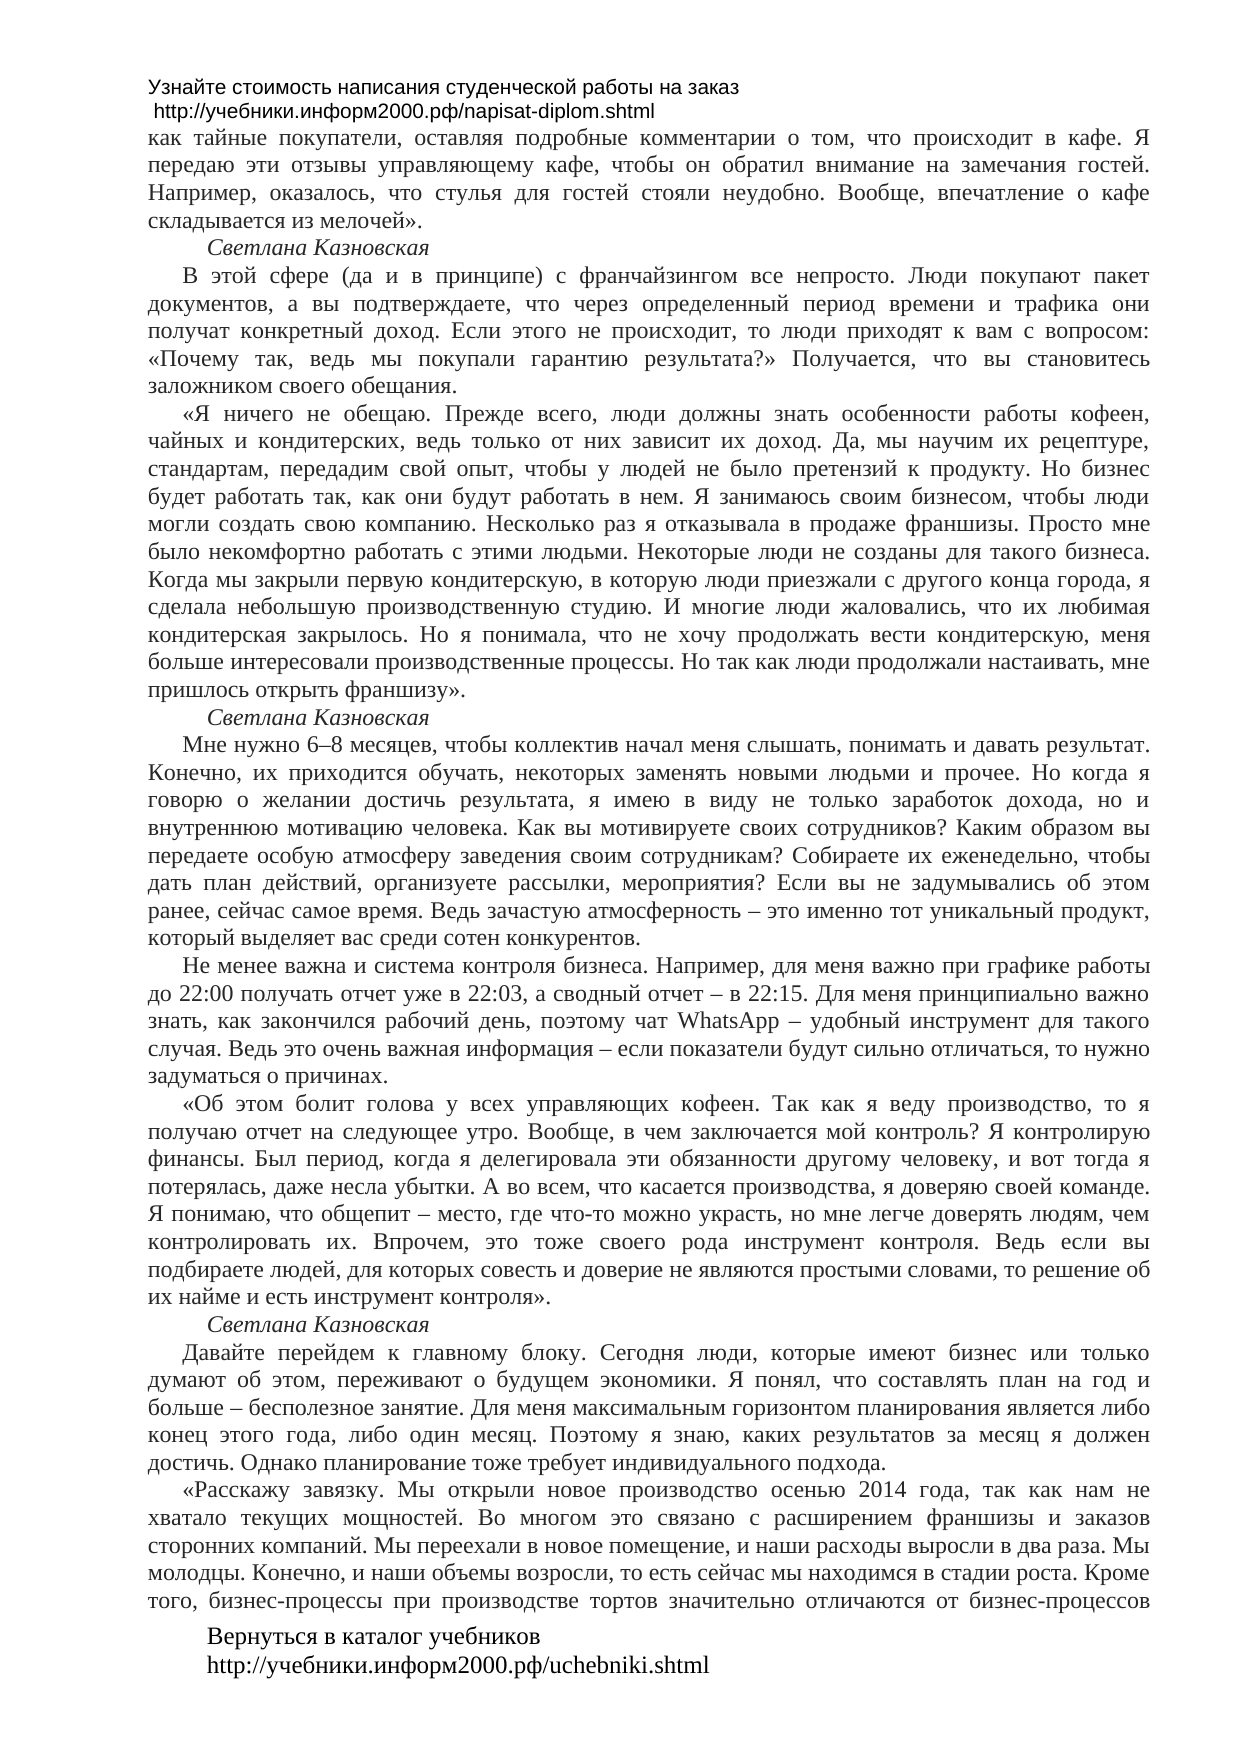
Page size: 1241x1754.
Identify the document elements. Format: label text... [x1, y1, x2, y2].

text В этой сфере (да и в принципе) с франчайзингом все непросто. Люди покупают пакет документов, а вы подтверждаете, что через определенный период времени и трафика они получат конкретный доход. Если этого не происходит, то люди приходят к вам с вопросом: «Почему так, ведь мы покупали гарантию результата?» Получается, что вы становитесь заложником своего обещания. [148, 261, 1152, 399]
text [148, 1476, 1152, 1613]
text «Я ничего не обещаю. Прежде всего, люди должны знать особенности работы кофеен, чайных и кондитерских, ведь только от них зависит их доход. Да, мы научим их рецептуре, стандартам, передадим свой опыт, чтобы у людей не было претензий к продукту. Но бизнес будет работать так, как они будут работать в нем. Я занимаюсь своим бизнесом, чтобы люди могли создать свою компанию. Несколько раз я отказывала в продаже франшизы. Просто мне было некомфортно работать с этими людьми. Некоторые люди не созданы для такого бизнеса. Когда мы закрыли первую кондитерскую, в которую люди приезжали с другого конца города, я сделала небольшую производственную студию. И многие люди жаловались, что их любимая кондитерская закрылось. Но я понимала, что не хочу продолжать вести кондитерскую, меня больше интересовали производственные процессы. Но так как люди продолжали настаивать, мне пришлось открыть франшизу». [148, 399, 1152, 703]
text Светлана Казновская [148, 703, 1152, 730]
text «Об этом болит голова у всех управляющих кофеен. Так как я веду производство, то я получаю отчет на следующее утро. Вообще, в чем заключается мой контроль? Я контролирую финансы. Был период, когда я делегировала эти обязанности другому человеку, и вот тогда я потерялась, даже несла убытки. А во всем, что касается производства, я доверяю своей команде. Я понимаю, что общепит – место, где что-то можно украсть, но мне легче доверять людям, чем контролировать их. Впрочем, это тоже своего рода инструмент контроля. Ведь если вы подбираете людей, для которых совесть и доверие не являются простыми словами, то решение об их найме и есть инструмент контроля». [148, 1089, 1152, 1310]
text Не менее важна и система контроля бизнеса. Например, для меня важно при графике работы до 22:00 получать отчет уже в 22:03, а сводный отчет – в 22:15. Для меня принципиально важно знать, как закончился рабочий день, поэтому чат WhatsApp – удобный инструмент для такого случая. Ведь это очень важная информация – если показатели будут сильно отличаться, то нужно задуматься о причинах. [148, 951, 1152, 1089]
text Светлана Казновская [148, 1310, 1152, 1337]
text Мне нужно 6–8 месяцев, чтобы коллектив начал меня слышать, понимать и давать результат. Конечно, их приходится обучать, некоторых заменять новыми людьми и прочее. Но когда я говорю о желании достичь результата, я имею в виду не только заработок дохода, но и внутреннюю мотивацию человека. Как вы мотивируете своих сотрудников? Каким образом вы передаете особую атмосферу заведения своим сотрудникам? Собираете их еженедельно, чтобы дать план действий, организуете рассылки, мероприятия? Если вы не задумывались об этом ранее, сейчас самое время. Ведь зачастую атмосферность – это именно тот уникальный продукт, который выделяет вас среди сотен конкурентов. [148, 730, 1152, 951]
text Светлана Казновская [148, 233, 1152, 261]
text Давайте перейдем к главному блоку. Сегодня люди, которые имеют бизнес или только думают об этом, переживают о будущем экономики. Я понял, что составлять план на год и больше – бесполезное занятие. Для меня максимальным горизонтом планирования является либо конец этого года, либо один месяц. Поэтому я знаю, каких результатов за месяц я должен достичь. Однако планирование тоже требует индивидуального подхода. [148, 1337, 1152, 1476]
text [148, 123, 1152, 233]
